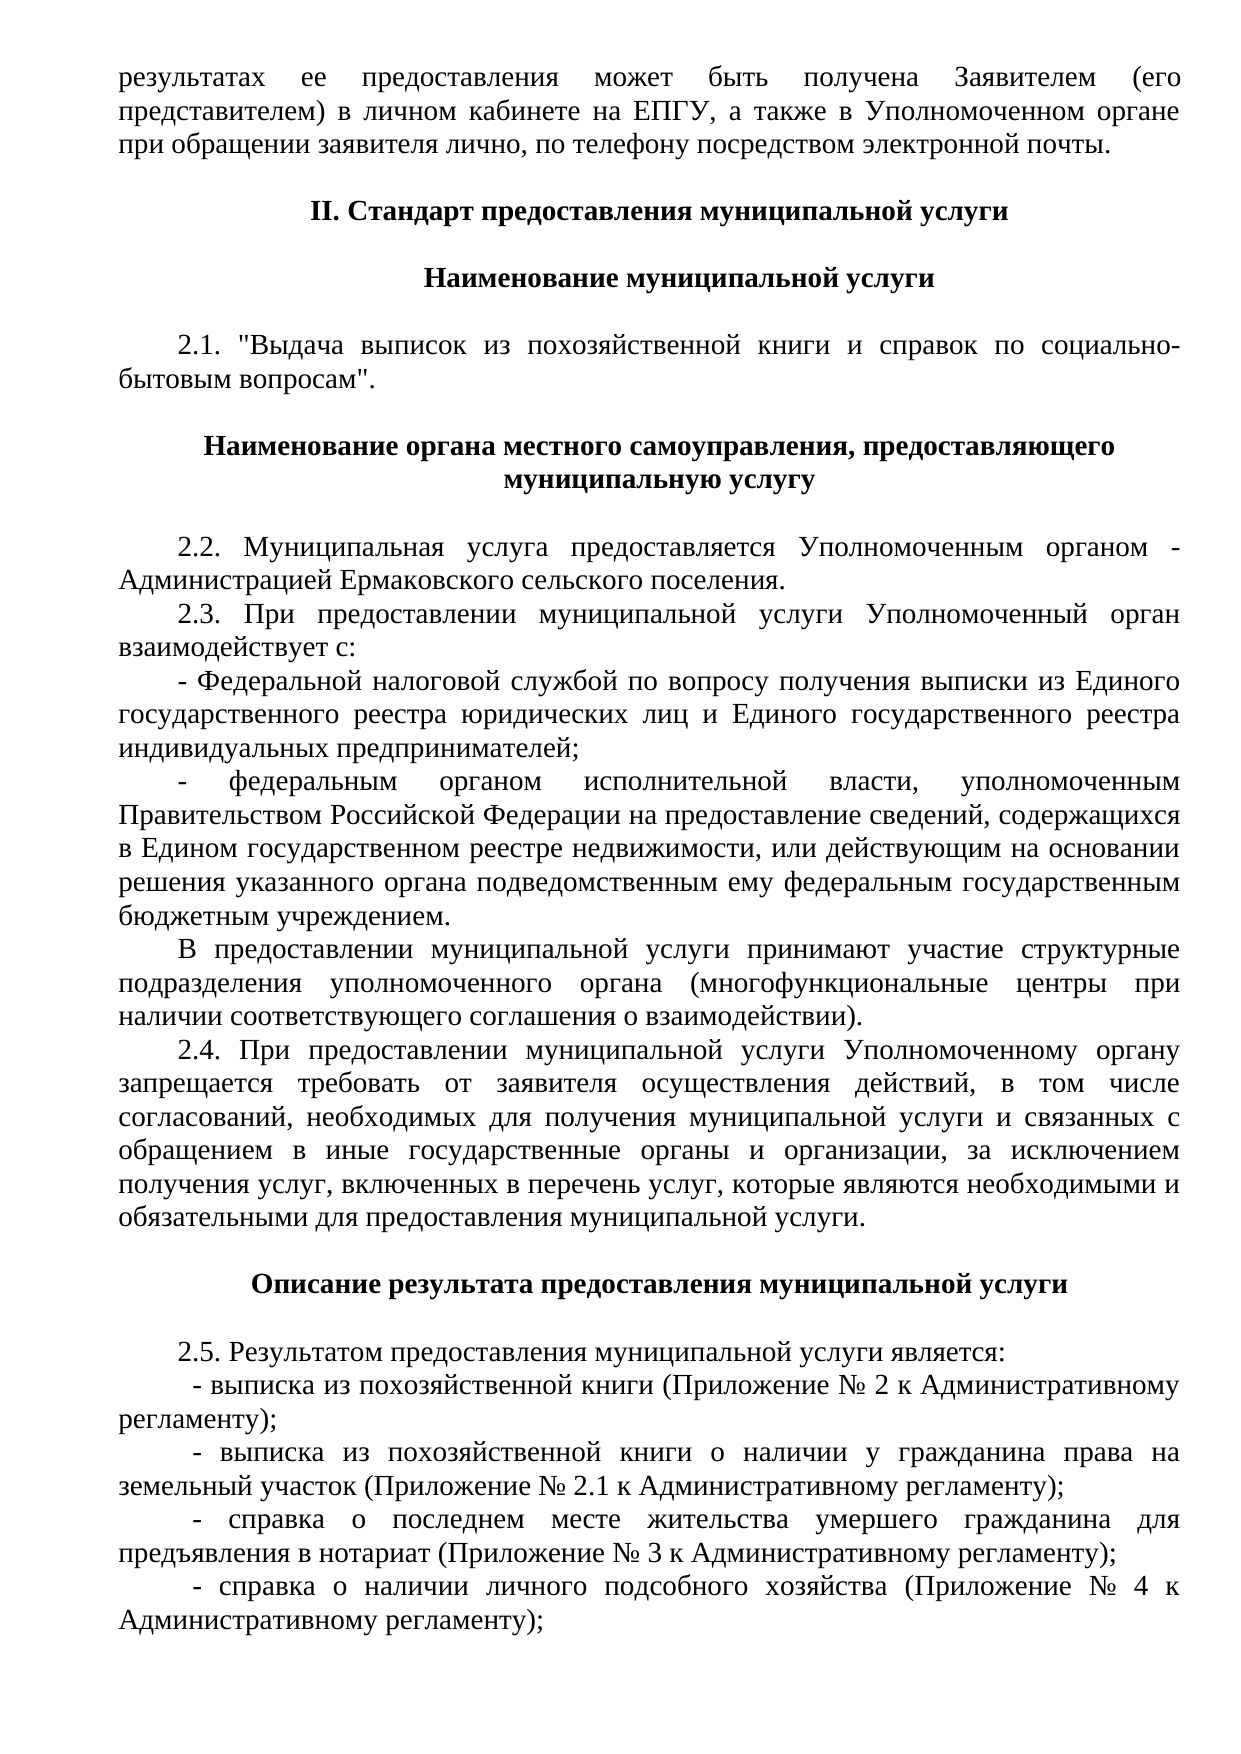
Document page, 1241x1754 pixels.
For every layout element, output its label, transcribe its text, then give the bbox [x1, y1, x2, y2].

subtitle Описание результата предоставления муниципальной услуги [138, 1267, 1181, 1300]
text Наименование муниципальной услуги [118, 260, 1181, 294]
text - выписка из похозяйственной книги о наличии у гражданина права на земельный участок (Приложение № 2.1 к Административному регламенту); [118, 1434, 1181, 1501]
text 2.4. При предоставлении муниципальной услуги Уполномоченному органу запрещается требовать от заявителя осуществления действий, в том числе согласований, необходимых для получения муниципальной услуги и связанных с обращением в иные государственные органы и организации, за исключением получения услуг, включенных в перечень услуг, которые являются необходимыми и обязательными для предоставления муниципальной услуги. [118, 1032, 1181, 1233]
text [118, 59, 1181, 160]
text 2.3. При предоставлении муниципальной услуги Уполномоченный орган взаимодействует с: [118, 596, 1181, 663]
text - справка о последнем месте жительства умершего гражданина для предъявления в нотариат (Приложение № 3 к Административному регламенту); [118, 1501, 1181, 1568]
text 2.5. Результатом предоставления муниципальной услуги является: [118, 1334, 1181, 1367]
subtitle II. Стандарт предоставления муниципальной услуги [138, 193, 1181, 227]
subtitle Наименование органа местного самоуправления, предоставляющего муниципальную услугу [138, 428, 1181, 495]
text - Федеральной налоговой службой по вопросу получения выписки из Единого государственного реестра юридических лиц и Единого государственного реестра индивидуальных предпринимателей; [118, 663, 1181, 763]
text - справка о наличии личного подсобного хозяйства (Приложение № 4 к Административному регламенту); [118, 1568, 1181, 1636]
text 2.1. "Выдача выписок из похозяйственной книги и справок по социально-бытовым вопросам". [118, 327, 1181, 394]
text - выписка из похозяйственной книги (Приложение № 2 к Административному регламенту); [118, 1367, 1181, 1434]
text 2.2. Муниципальная услуга предоставляется Уполномоченным органом - Администрацией Ермаковского сельского поселения. [118, 529, 1181, 596]
text - федеральным органом исполнительной власти, уполномоченным Правительством Российской Федерации на предоставление сведений, содержащихся в Едином государственном реестре недвижимости, или действующим на основании решения указанного органа подведомственным ему федеральным государственным бюджетным учреждением. [118, 763, 1181, 931]
text В предоставлении муниципальной услуги принимают участие структурные подразделения уполномоченного органа (многофункциональные центры при наличии соответствующего соглашения о взаимодействии). [118, 931, 1181, 1032]
